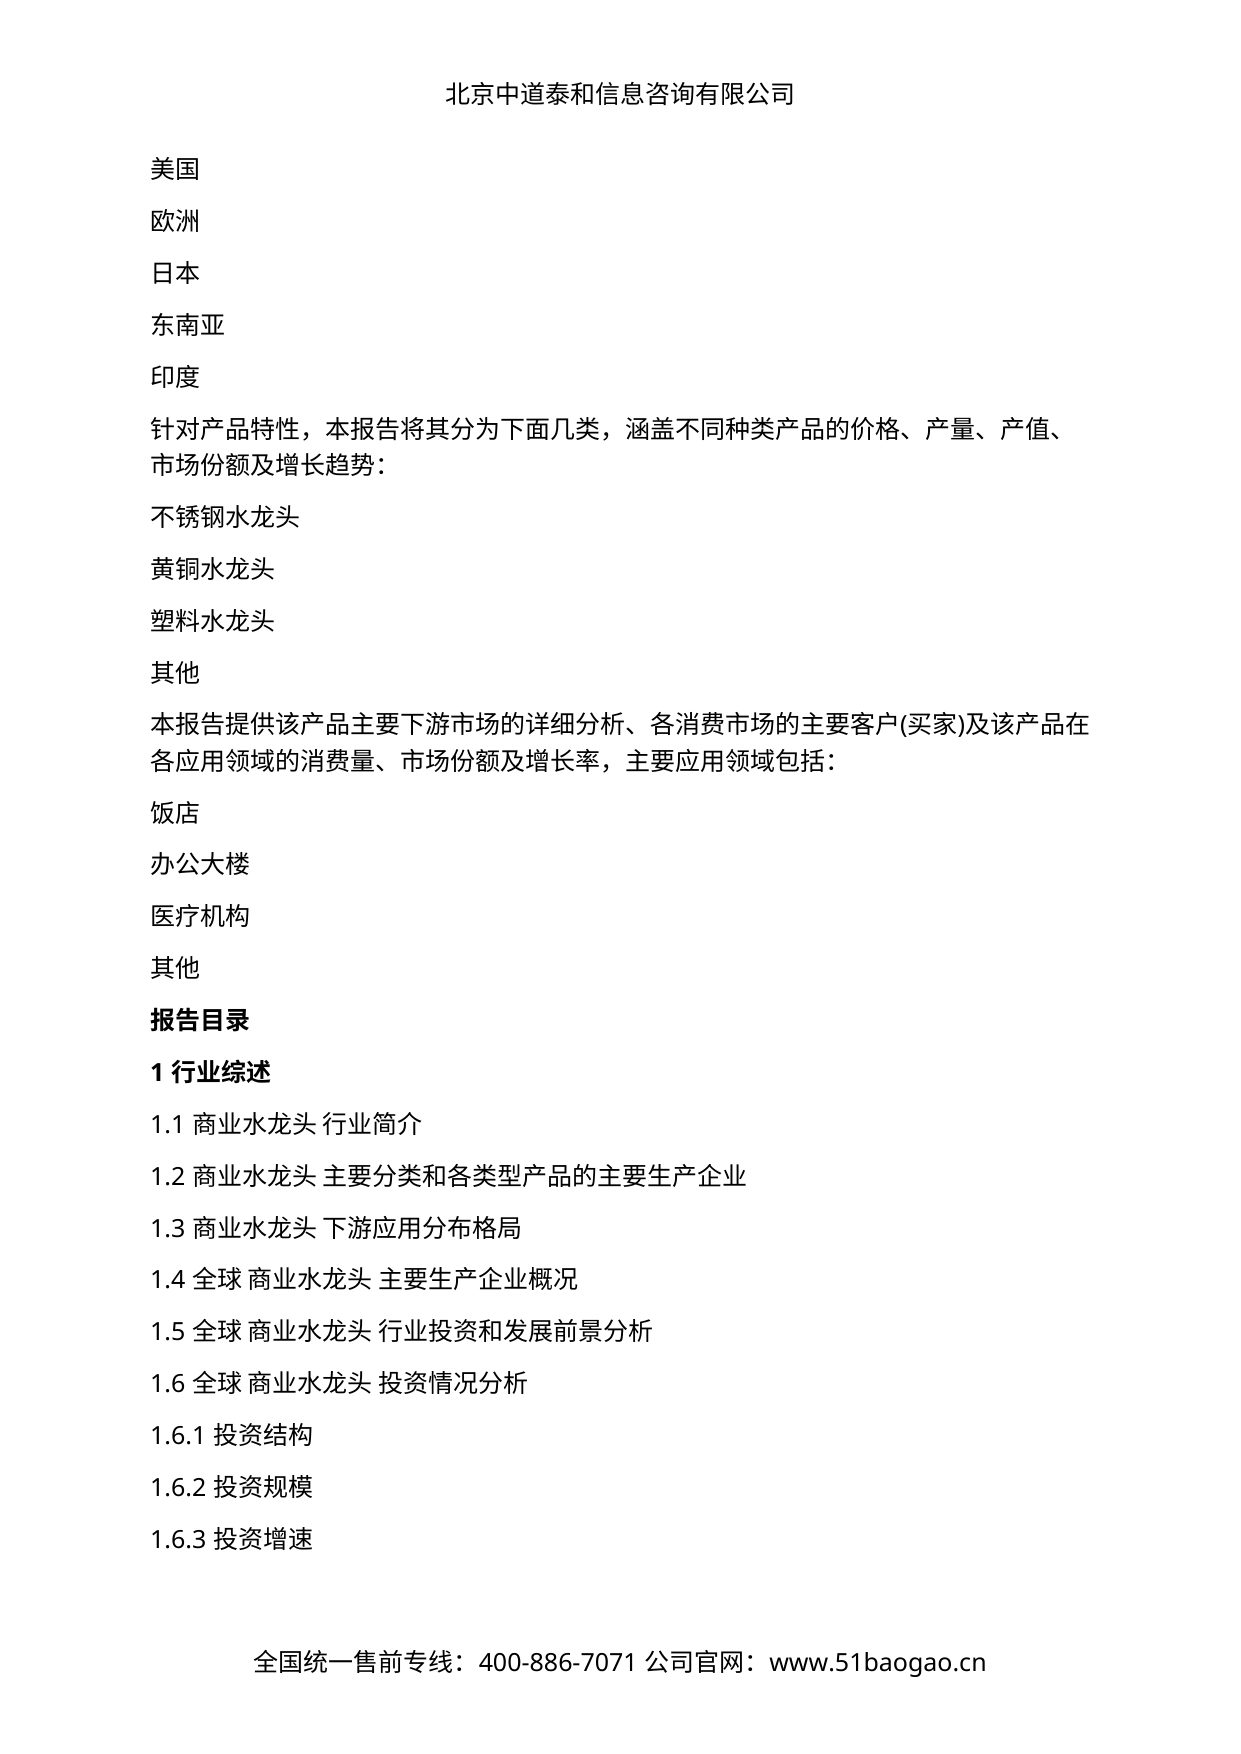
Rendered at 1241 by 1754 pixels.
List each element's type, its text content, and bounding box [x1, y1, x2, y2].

text 美国 [150, 150, 1090, 186]
text 塑料水龙头 [150, 601, 1090, 637]
text 欧洲 [150, 202, 1090, 238]
text 黄铜水龙头 [150, 549, 1090, 586]
text 1.6.2 投资规模 [150, 1467, 1090, 1504]
text 1.3 商业水龙头 下游应用分布格局 [150, 1208, 1090, 1244]
text 印度 [150, 357, 1090, 394]
text 办公大楼 [150, 845, 1090, 881]
text 不锈钢水龙头 [150, 497, 1090, 534]
text 报告目录 [150, 1001, 1090, 1037]
text 其他 [150, 949, 1090, 985]
text 1.6 全球 商业水龙头 投资情况分析 [150, 1364, 1090, 1400]
text 1.6.1 投资结构 [150, 1416, 1090, 1452]
text 其他 [150, 653, 1090, 689]
text 1.1 商业水龙头 行业简介 [150, 1104, 1090, 1141]
text 饭店 [150, 793, 1090, 829]
text 医疗机构 [150, 897, 1090, 933]
text 日本 [150, 254, 1090, 290]
text 1.4 全球 商业水龙头 主要生产企业概况 [150, 1260, 1090, 1296]
text 东南亚 [150, 306, 1090, 342]
text 1.6.3 投资增速 [150, 1519, 1090, 1556]
text 针对产品特性，本报告将其分为下面几类，涵盖不同种类产品的价格、产量、产值、市场份额及增长趋势： [150, 409, 1090, 482]
text 1.2 商业水龙头 主要分类和各类型产品的主要生产企业 [150, 1156, 1090, 1192]
text 1 行业综述 [150, 1052, 1090, 1089]
text 本报告提供该产品主要下游市场的详细分析、各消费市场的主要客户(买家)及该产品在各应用领域的消费量、市场份额及增长率，主要应用领域包括： [150, 705, 1090, 777]
text 1.5 全球 商业水龙头 行业投资和发展前景分析 [150, 1312, 1090, 1348]
